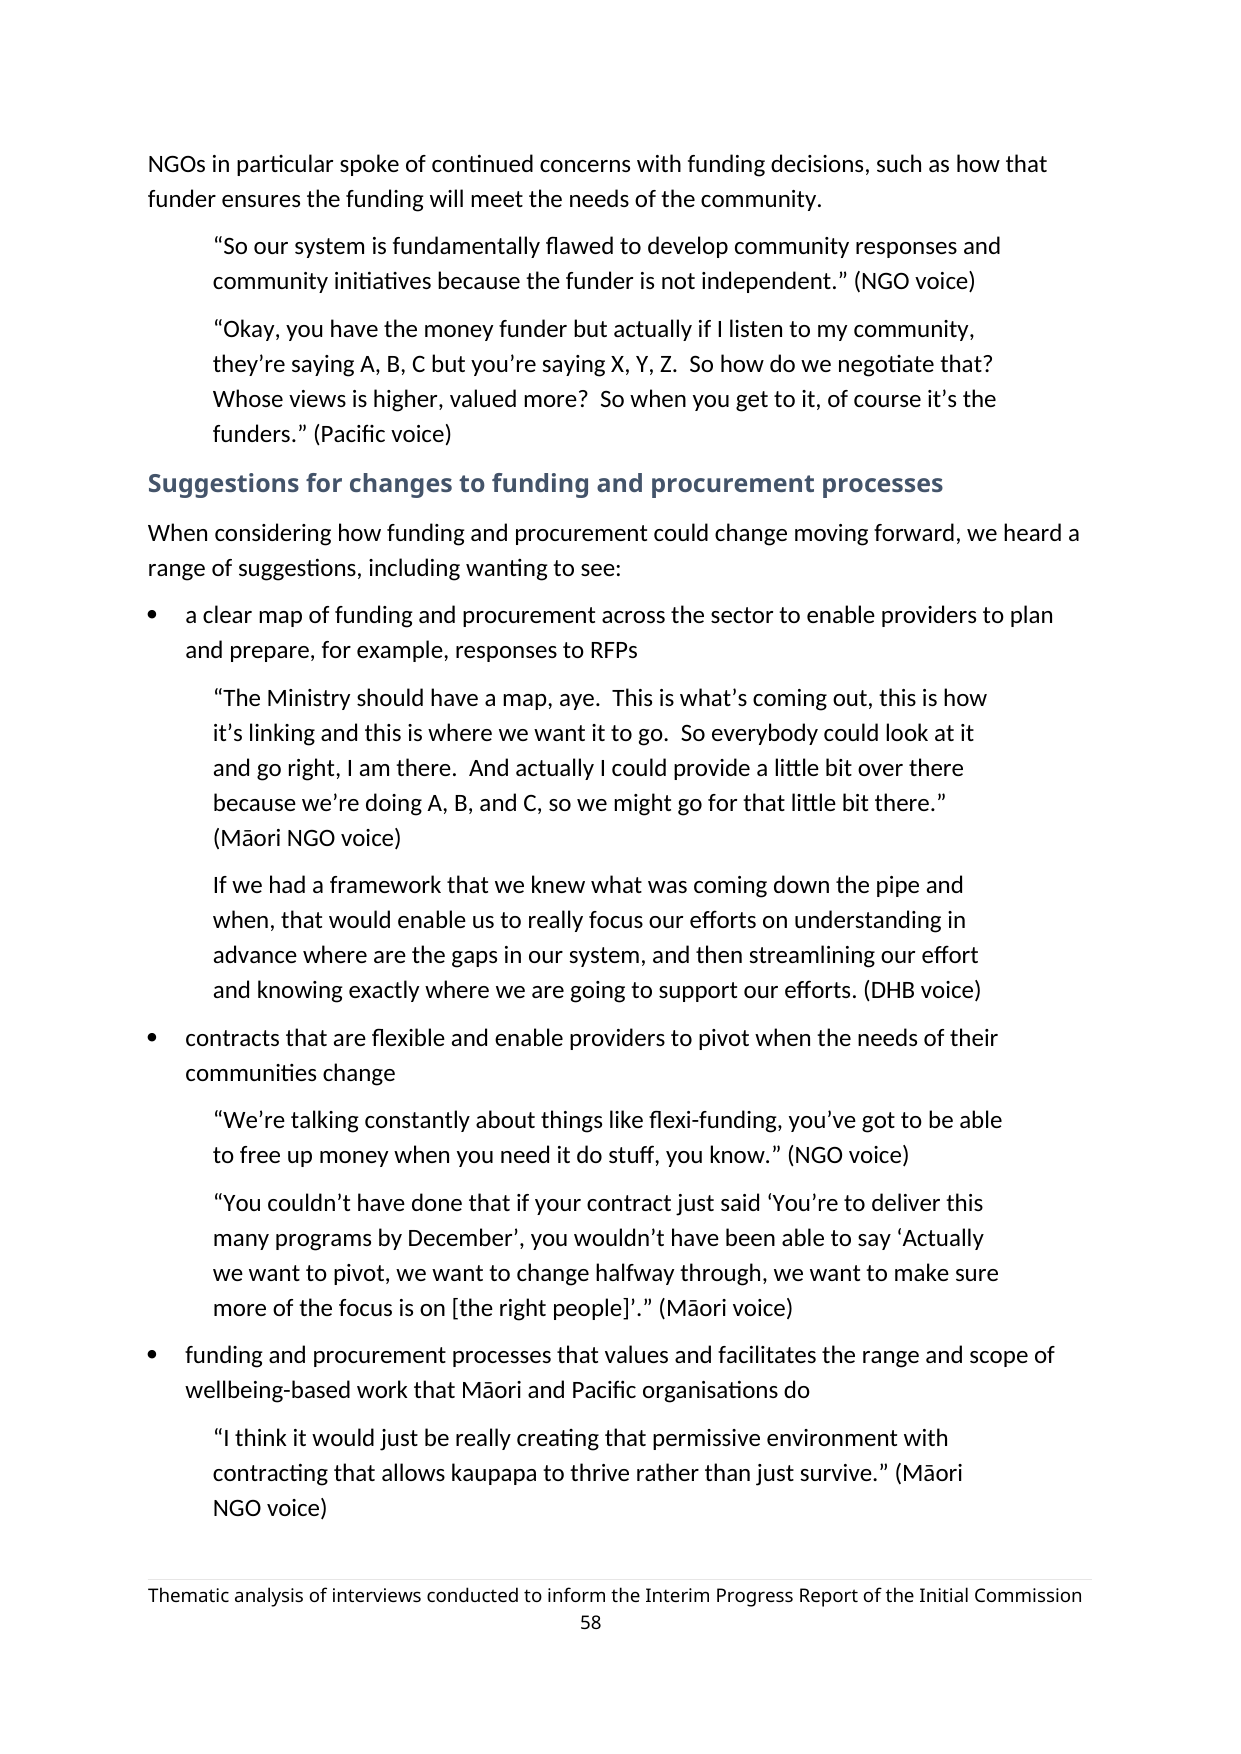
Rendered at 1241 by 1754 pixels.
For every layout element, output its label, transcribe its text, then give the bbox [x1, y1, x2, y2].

text “So our system is fundamentally flawed to develop community responses and community initiatives because the funder is not independent.” (NGO voice) [213, 230, 1004, 296]
list contracts that are flexible and enable providers to pivot when the needs of their communities change [148, 1022, 1092, 1087]
text “I think it would just be really creating that permissive environment with contracting that allows kaupapa to thrive rather than just survive.” (Māori NGO voice) [213, 1422, 1004, 1522]
text NGOs in particular spoke of continued concerns with funding decisions, such as how that funder ensures the funding will meet the needs of the community. [148, 148, 1092, 213]
text “Okay, you have the money funder but actually if I listen to my community, they’re saying A, B, C but you’re saying X, Y, Z. So how do we negotiate that? Whose views is higher, valued more? So when you get to it, of course it’s the funders.” (Pacific voice) [213, 313, 1004, 448]
list a clear map of funding and procurement across the sector to enable providers to plan and prepare, for example, responses to RFPs [148, 599, 1092, 665]
text When considering how funding and procurement could change moving forward, we heard a range of suggestions, including wanting to see: [148, 517, 1092, 582]
text If we had a framework that we knew what was coming down the pipe and when, that would enable us to really focus our efforts on understanding in advance where are the gaps in our system, and then streamlining our effort and knowing exactly where we are going to support our efforts. (DHB voice) [213, 869, 1004, 1005]
text “You couldn’t have done that if your contract just said ‘You’re to deliver this many programs by December’, you wouldn’t have been able to say ‘Actually we want to pivot, we want to change halfway through, we want to make sure more of the focus is on [the right people]’.” (Māori voice) [213, 1187, 1004, 1322]
subtitle Suggestions for changes to funding and procurement processes [148, 465, 1092, 499]
text “We’re talking constantly about things like flexi-funding, you’ve got to be able to free up money when you need it do stuff, you know.” (NGO voice) [213, 1104, 1004, 1170]
list funding and procurement processes that values and facilitates the range and scope of wellbeing-based work that Māori and Pacific organisations do [148, 1339, 1092, 1405]
text “The Ministry should have a map, aye. This is what’s coming out, this is how it’s linking and this is where we want it to go. So everybody could look at it and go right, I am there. And actually I could provide a little bit over there because we’re doing A, B, and C, so we might go for that little bit there.” (Māori NGO voice) [213, 682, 1004, 852]
